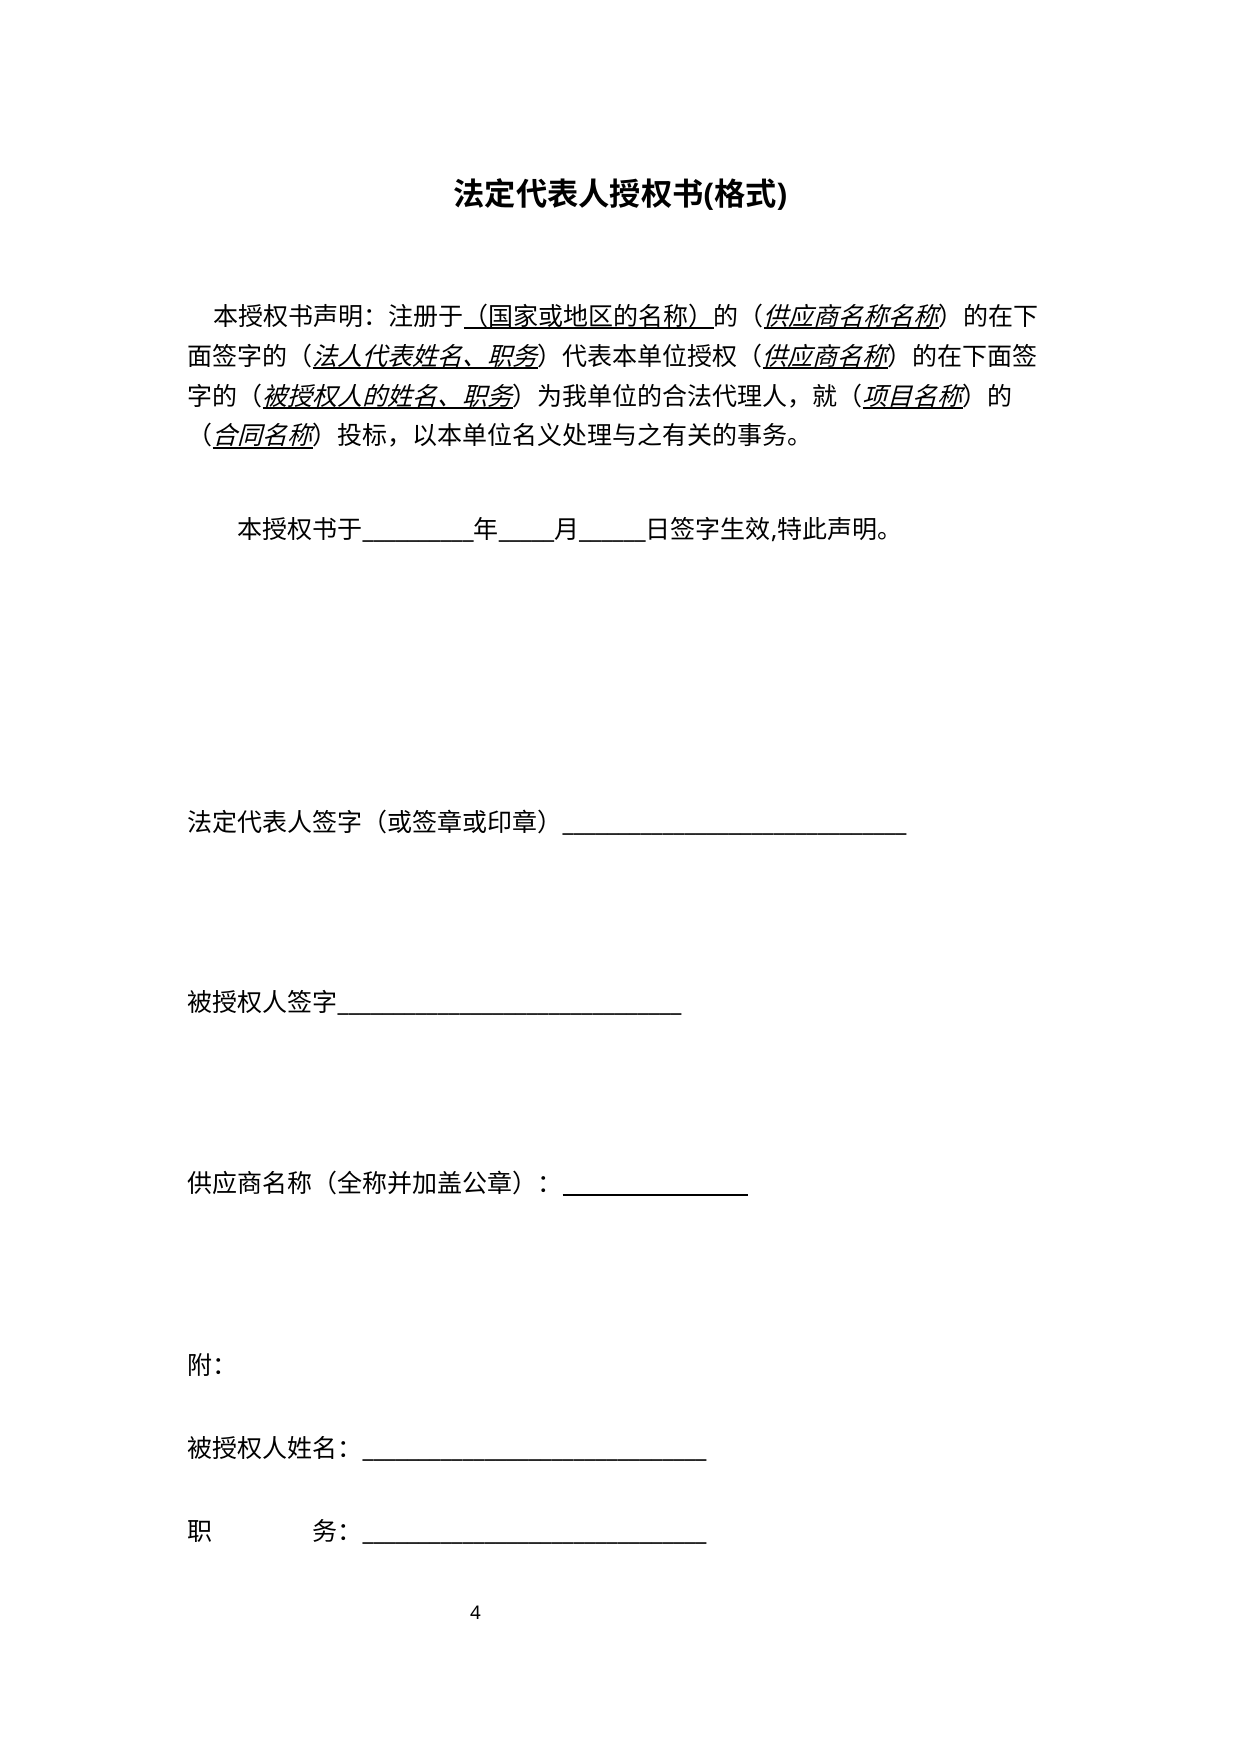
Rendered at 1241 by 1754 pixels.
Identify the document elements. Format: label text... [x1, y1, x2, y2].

text 法定代表人授权书(格式) [187, 160, 1053, 225]
text 本授权书于__________年_____月______日签字生效,特此声明。 法定代表人签字（或签章或印章）_______________________________ [187, 495, 1053, 853]
text 附： [187, 1331, 1053, 1396]
text 被授权人姓名：_______________________________ [187, 1414, 1053, 1479]
text 本授权书声明：注册于（国家或地区的名称）的（供应商名称名称）的在下面签字的（法人代表姓名、职务）代表本单位授权（供应商名称）的在下面签字的（被授权人的姓名、职务）为我单位的合法代理人，就（项目名称）的（合同名称）投标，以本单位名义处理与之有关的事务。 [187, 225, 1053, 492]
text 职 务：_______________________________ [187, 1497, 1053, 1562]
text 被授权人签字_______________________________ [187, 871, 1053, 1033]
text 供应商名称（全称并加盖公章）： [187, 1052, 1053, 1214]
